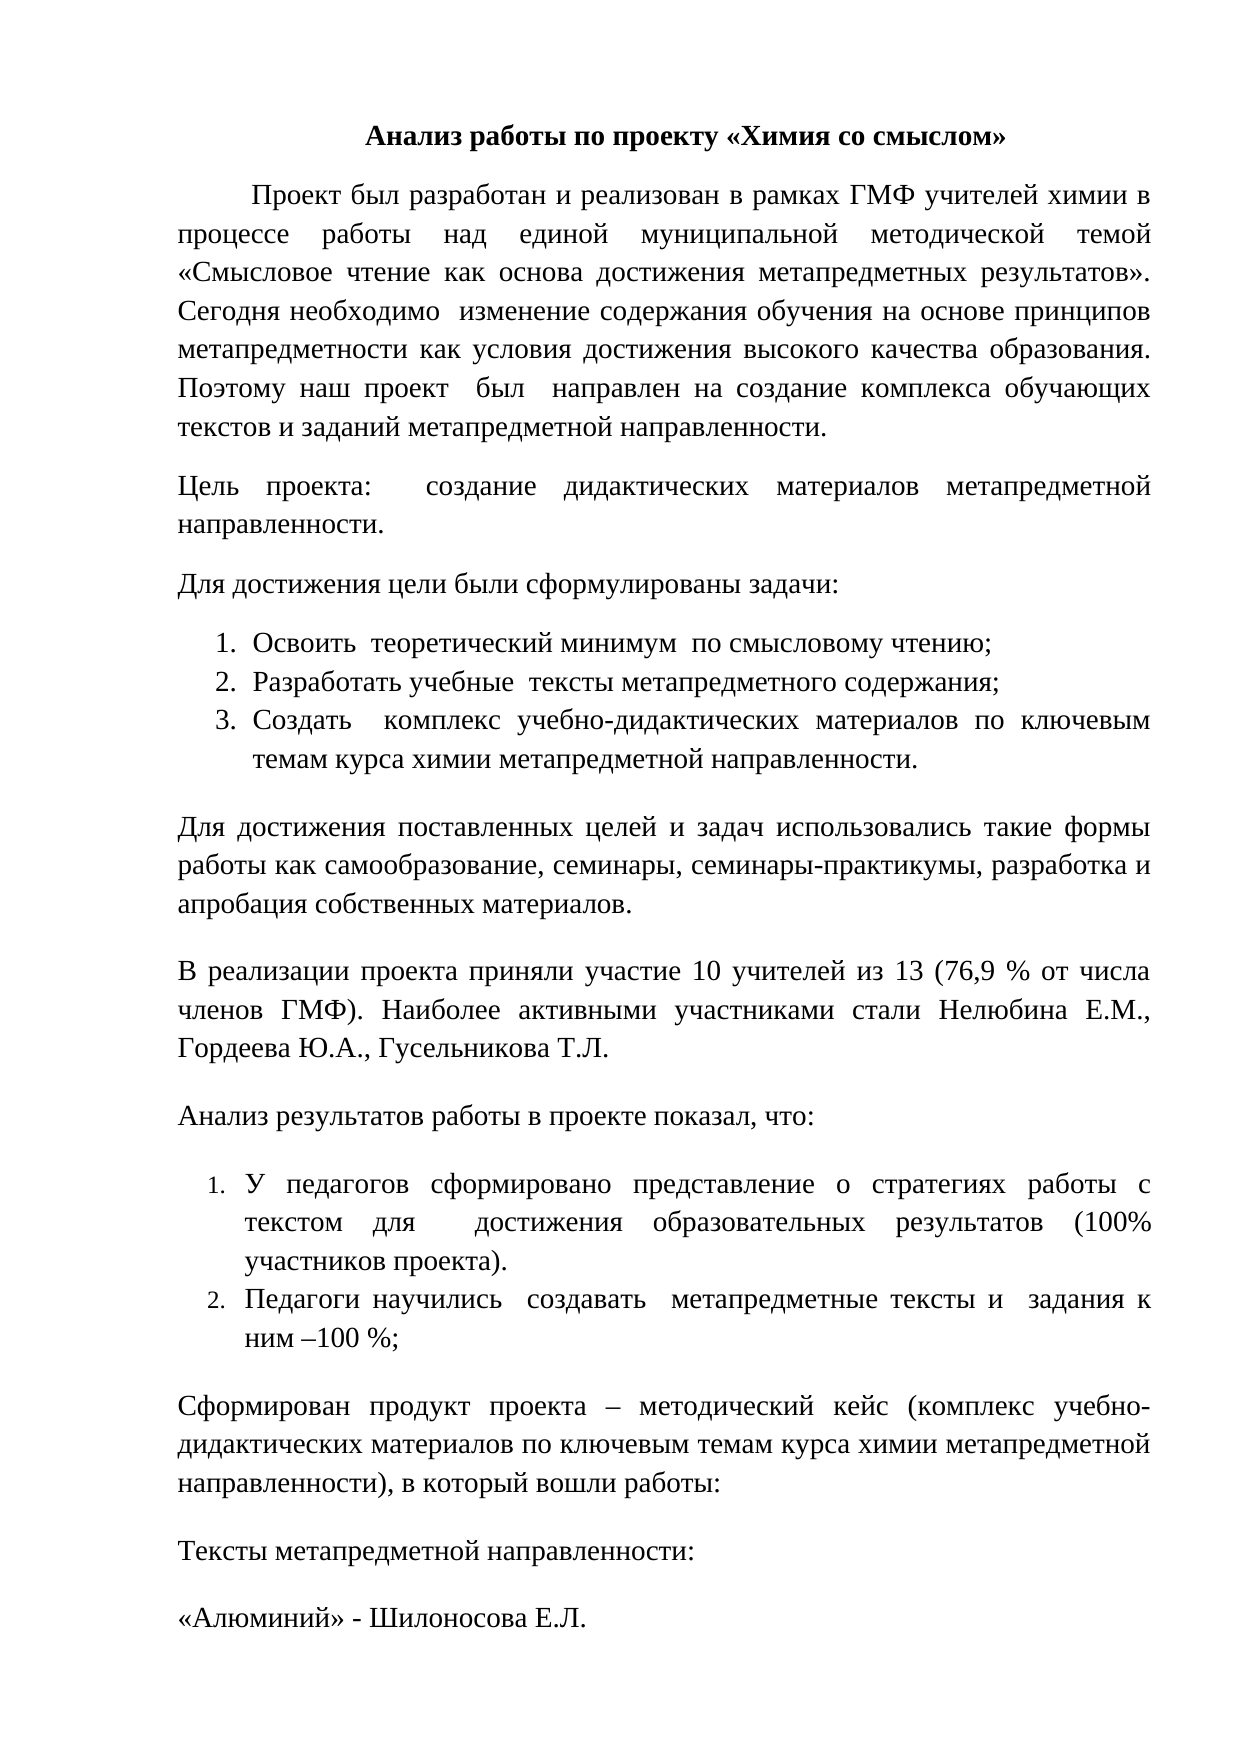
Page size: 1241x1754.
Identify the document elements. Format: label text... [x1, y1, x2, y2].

list Педагоги научились создавать метапредметные тексты и задания к ним –100 %; [207, 1282, 1152, 1354]
text Для достижения цели были сформулированы задачи: [177, 566, 1152, 599]
text Цель проекта: создание дидактических материалов метапредметной направленности. [177, 468, 1152, 540]
text Для достижения поставленных целей и задач использовались такие формы работы как самообразование, семинары, семинары-практикумы, разработка и апробация собственных материалов. [177, 809, 1152, 919]
text Сформирован продукт проекта – методический кейс (комплекс учебно- дидактических материалов по ключевым темам курса химии метапредметной направленности), в который вошли работы: [177, 1388, 1152, 1498]
list Разработать учебные тексты метапредметного содержания; [215, 664, 1152, 697]
text Анализ работы по проекту «Химия со смыслом» [177, 118, 1152, 152]
text «Алюминий» - Шилоносова Е.Л. [177, 1600, 1152, 1634]
text Проект был разработан и реализован в рамках ГМФ учителей химии в процессе работы над единой муниципальной методической темой «Смысловое чтение как основа достижения метапредметных результатов». Сегодня необходимо изменение содержания обучения на основе принципов метапредметности как условия достижения высокого качества образования. Поэтому наш проект был направлен на создание комплекса обучающих текстов и заданий метапредметной направленности. [177, 177, 1152, 442]
text В реализации проекта приняли участие 10 учителей из 13 (76,9 % от числа членов ГМФ). Наиболее активными участниками стали Нелюбина Е.М., Гордеева Ю.А., Гусельникова Т.Л. [177, 953, 1152, 1064]
text Анализ результатов работы в проекте показал, что: [177, 1098, 1152, 1132]
list Освоить теоретический минимум по смысловому чтению; [215, 625, 1152, 659]
list Создать комплекс учебно-дидактических материалов по ключевым темам курса химии метапредметной направленности. [215, 702, 1152, 774]
list У педагогов сформировано представление о стратегиях работы с текстом для достижения образовательных результатов (100% участников проекта). [207, 1166, 1152, 1277]
text Тексты метапредметной направленности: [177, 1533, 1152, 1566]
